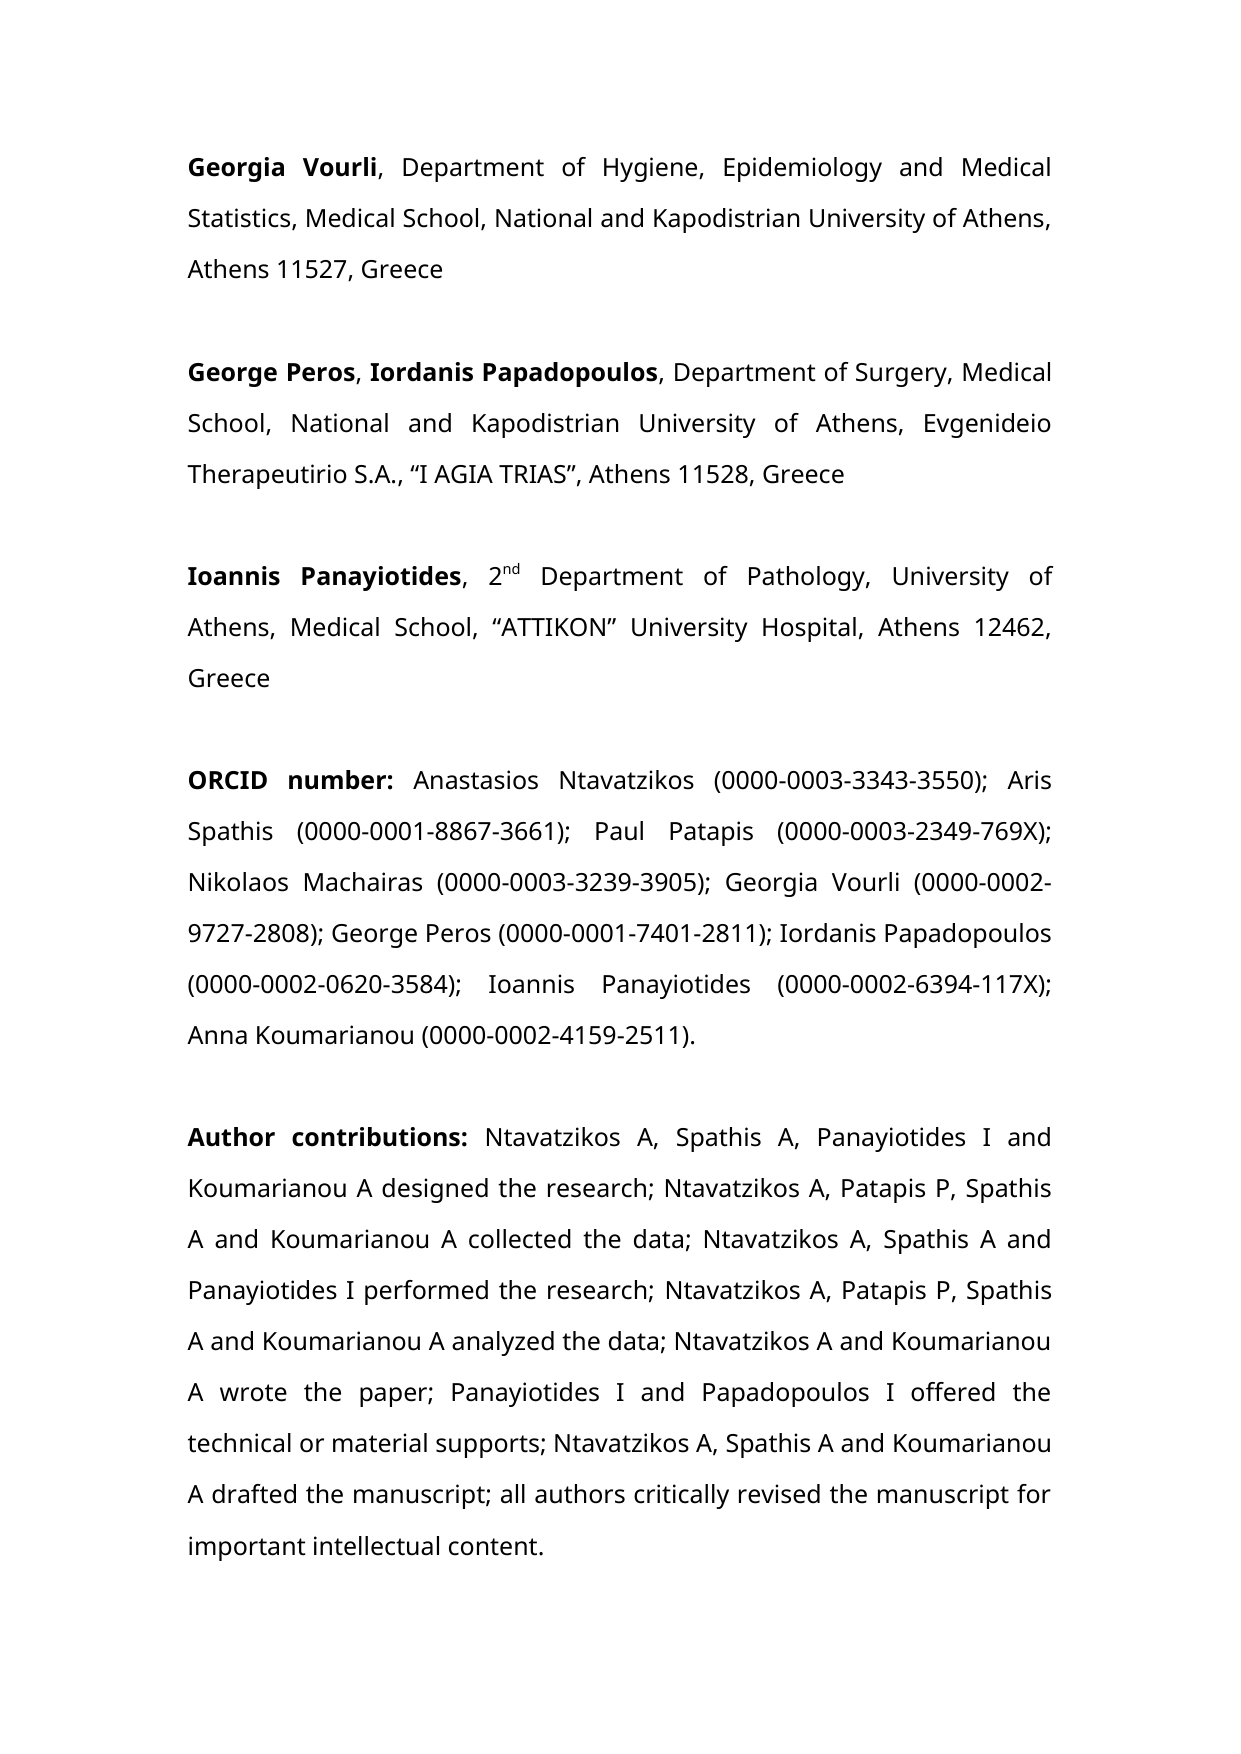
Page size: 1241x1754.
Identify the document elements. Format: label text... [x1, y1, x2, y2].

text ORCID number: Anastasios Ntavatzikos (0000-0003-3343-3550); Aris Spathis (0000-0001-8867-3661); Paul Patapis (0000-0003-2349-769X); Nikolaos Machairas (0000-0003-3239-3905); Georgia Vourli (0000-0002-9727-2808); George Peros (0000-0001-7401-2811); Iordanis Papadopoulos (0000-0002-0620-3584); Ioannis Panayiotides (0000-0002-6394-117X); Anna Koumarianou (0000-0002-4159-2511). [187, 762, 1053, 1052]
text Author contributions: Ntavatzikos A, Spathis A, Panayiotides I and Koumarianou A designed the research; Ntavatzikos A, Patapis P, Spathis A and Koumarianou A collected the data; Ntavatzikos A, Spathis A and Panayiotides I performed the research; Ntavatzikos A, Patapis P, Spathis A and Koumarianou A analyzed the data; Ntavatzikos A and Koumarianou A wrote the paper; Panayiotides I and Papadopoulos I offered the technical or material supports; Ntavatzikos A, Spathis A and Koumarianou A drafted the manuscript; all authors critically revised the manuscript for important intellectual content. [187, 1120, 1053, 1562]
text George Peros, Iordanis Papadopoulos, Department of Surgery, Medical School, National and Kapodistrian University of Athens, Evgenideio Therapeutirio S.A., “I AGIA TRIAS”, Athens 11528, Greece [187, 354, 1053, 490]
text Ioannis Panayiotides, 2nd Department of Pathology, University of Athens, Medical School, “ATTIKON” University Hospital, Athens 12462, Greece [187, 558, 1053, 694]
text Georgia Vourli, Department of Hygiene, Epidemiology and Medical Statistics, Medical School, National and Kapodistrian University of Athens, Athens 11527, Greece [187, 150, 1053, 286]
